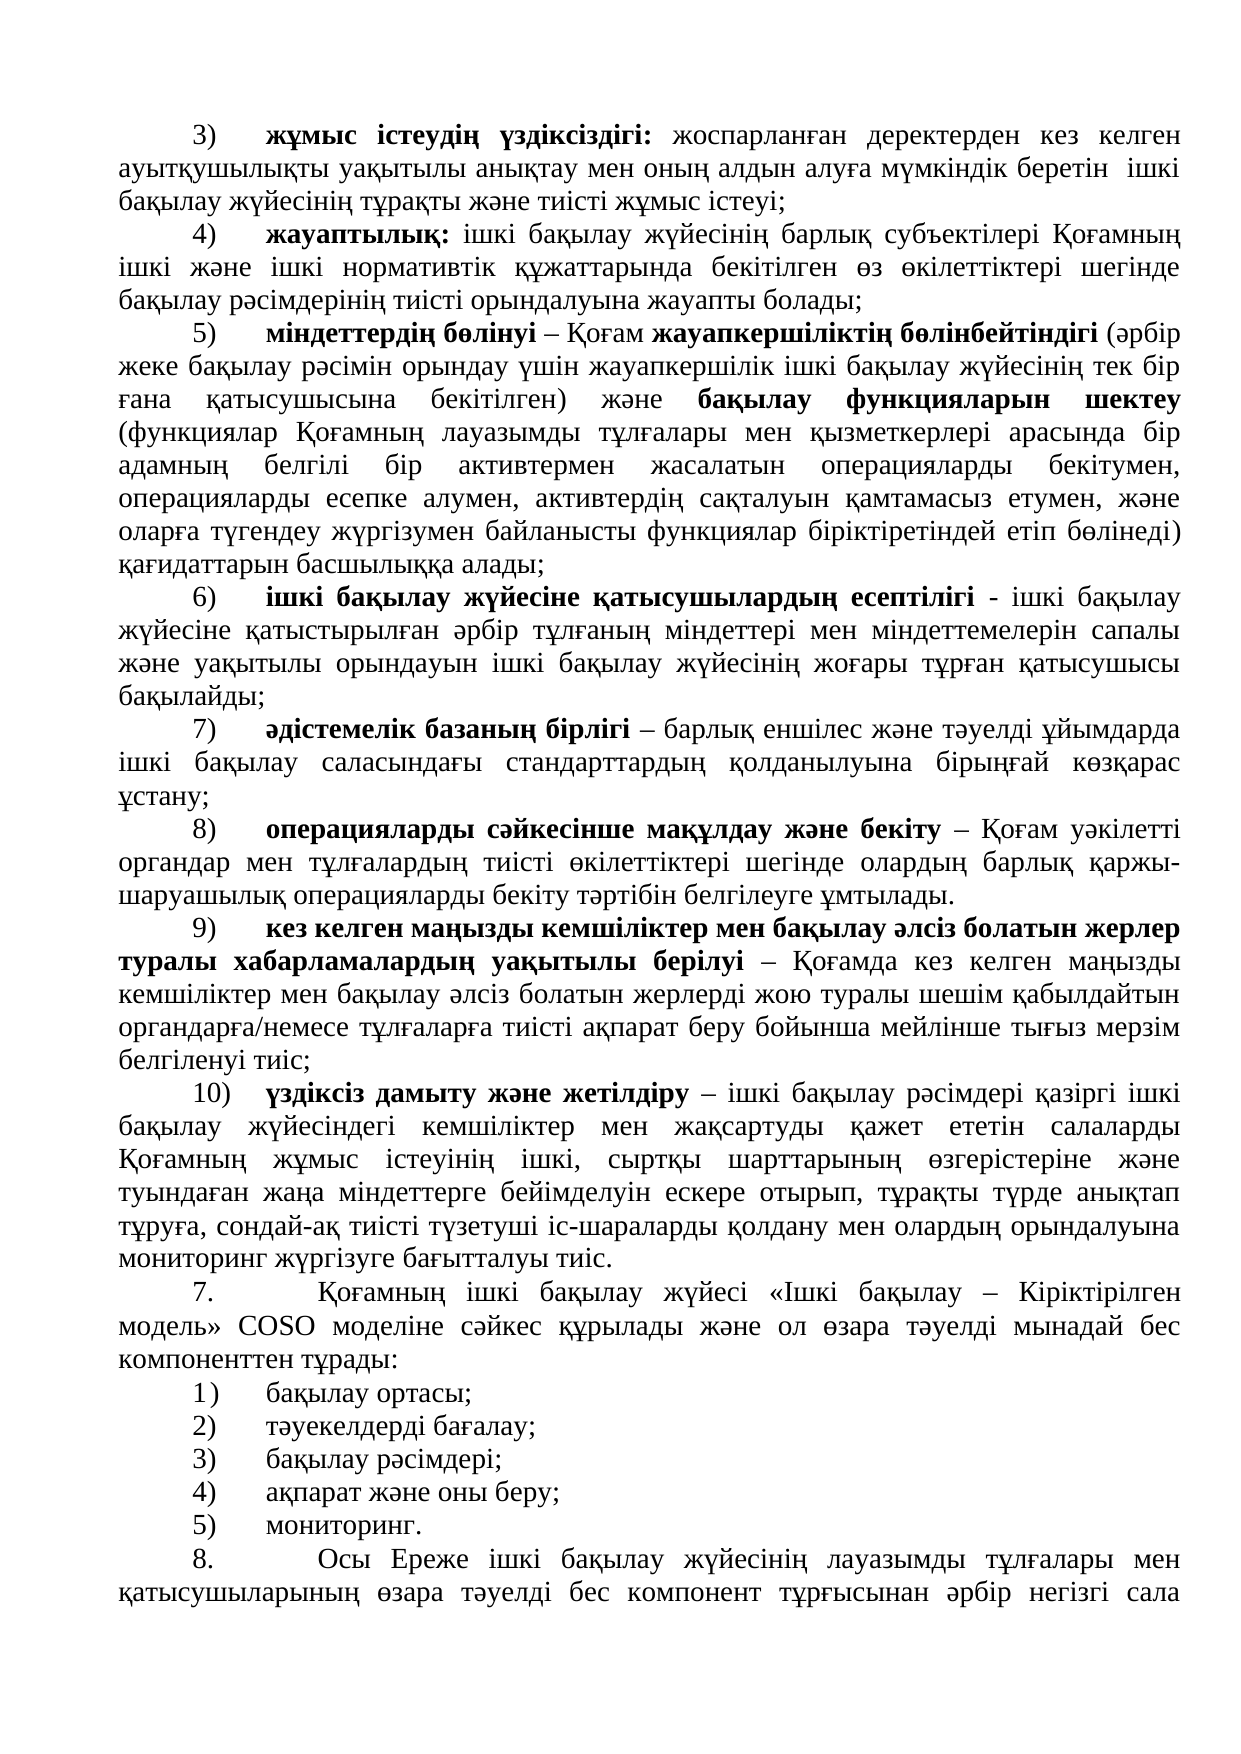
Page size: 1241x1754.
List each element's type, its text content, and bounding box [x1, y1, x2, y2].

list ішкі бақылау жүйесіне қатысушылардың есептілігі - ішкі бақылау жүйесіне қатыстырылған әрбір тұлғаның міндеттері мен міндеттемелерін сапалы және уақытылы орындауын ішкі бақылау жүйесінің жоғары тұрған қатысушысы бақылайды; [118, 580, 1181, 712]
list әдістемелік базаның бірлігі – барлық еншілес және тәуелді ұйымдарда ішкі бақылау саласындағы стандарттардың қолданылуына бірыңғай көзқарас ұстану; [118, 712, 1181, 812]
list үздіксіз дамыту және жетілдіру – ішкі бақылау рәсімдері қазіргі ішкі бақылау жүйесіндегі кемшіліктер мен жақсартуды қажет ететін салаларды Қоғамның жұмыс істеуінің ішкі, сыртқы шарттарының өзгерістеріне және туындаған жаңа міндеттерге бейімделуін ескере отырып, тұрақты түрде анықтап тұруға, сондай-ақ тиісті түзетуші іс-шараларды қолдану мен олардың орындалуына мониторинг жүргізуге бағытталуы тиіс. [118, 1076, 1181, 1274]
list жауаптылық: ішкі бақылау жүйесінің барлық субъектілері Қоғамның ішкі және ішкі нормативтік құжаттарында бекітілген өз өкілеттіктері шегінде бақылау рәсімдерінің тиісті орындалуына жауапты болады; [118, 217, 1181, 316]
list операцияларды сәйкесінше мақұлдау және бекіту – Қоғам уәкілетті органдар мен тұлғалардың тиісті өкілеттіктері шегінде олардың барлық қаржы-шаруашылық операцияларды бекіту тәртібін белгілеуге ұмтылады. [118, 812, 1181, 911]
list тәуекелдерді бағалау; [118, 1409, 1181, 1442]
list міндеттердің бөлінуі – Қоғам жауапкершіліктің бөлінбейтіндігі (әрбір жеке бақылау рәсімін орындау үшін жауапкершілік ішкі бақылау жүйесінің тек бір ғана қатысушысына бекітілген) және бақылау функцияларын шектеу (функциялар Қоғамның лауазымды тұлғалары мен қызметкерлері арасында бір адамның белгілі бір активтермен жасалатын операцияларды бекітумен, операцияларды есепке алумен, активтердің сақталуын қамтамасыз етумен, және оларға түгендеу жүргізумен байланысты функциялар біріктіретіндей етіп бөлінеді) қағидаттарын басшылыққа алады; [118, 316, 1181, 580]
list мониторинг. [118, 1508, 1181, 1541]
list ақпарат және оны беру; [118, 1475, 1181, 1508]
list кез келген маңызды кемшіліктер мен бақылау әлсіз болатын жерлер туралы хабарламалардың уақытылы берілуі – Қоғамда кез келген маңызды кемшіліктер мен бақылау әлсіз болатын жерлерді жою туралы шешім қабылдайтын органдарға/немесе тұлғаларға тиісті ақпарат беру бойынша мейлінше тығыз мерзім белгіленуі тиіс; [118, 911, 1181, 1076]
list бақылау рәсімдері; [118, 1442, 1181, 1475]
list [118, 1541, 1181, 1608]
list бақылау ортасы; [118, 1376, 1181, 1409]
list Қоғамның ішкі бақылау жүйесі «Ішкі бақылау – Кіріктірілген модель» COSO моделіне сәйкес құрылады және ол өзара тәуелді мынадай бес компоненттен тұрады: [118, 1274, 1181, 1375]
list жұмыс істеудің үздіксіздігі: жоспарланған деректерден кез келген ауытқушылықты уақытылы анықтау мен оның алдын алуға мүмкіндік беретін ішкі бақылау жүйесінің тұрақты және тиісті жұмыс істеуі; [118, 118, 1181, 217]
